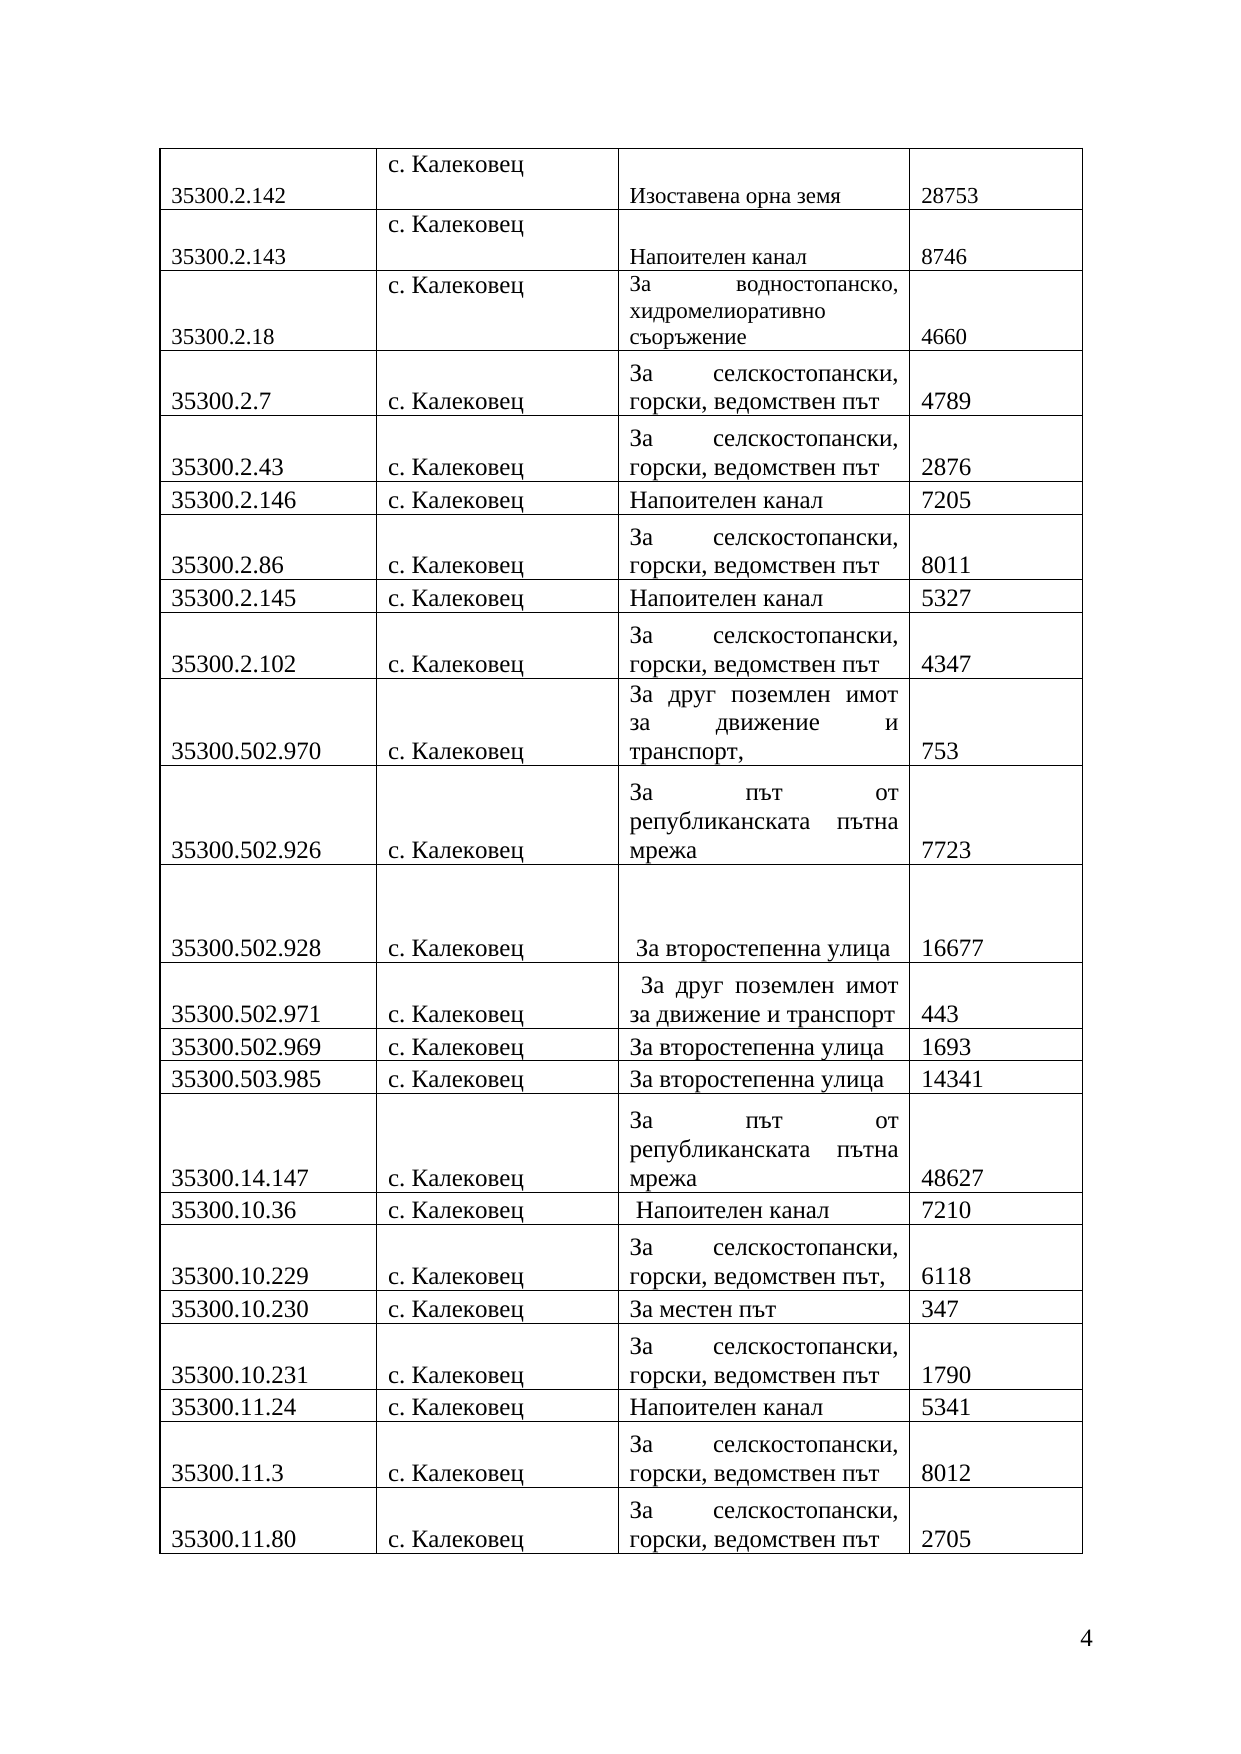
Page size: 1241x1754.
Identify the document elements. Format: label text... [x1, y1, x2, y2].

table_cell 35300.10.36 [161, 1193, 376, 1224]
table_cell 14341 [910, 1061, 1082, 1093]
table_cell За второстепенна улица [619, 1061, 909, 1093]
table_cell с. Калековец [377, 865, 618, 962]
table_cell 35300.2.43 [161, 416, 376, 481]
table_cell с. Калековец [377, 1225, 618, 1290]
table_cell За селскостопански, горски, ведомствен път [619, 613, 909, 678]
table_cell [619, 1422, 909, 1487]
table_cell 7210 [910, 1193, 1082, 1224]
table_cell с. Калековец [377, 1094, 618, 1192]
table_cell с. Калековец [377, 1029, 618, 1060]
table_cell 35300.502.971 [161, 963, 376, 1027]
table_cell с. Калековец [377, 416, 618, 481]
table_cell За водностопанско, хидромелиоративно съоръжение [619, 271, 909, 349]
table_cell с. Калековец [377, 1061, 618, 1093]
table_cell с. Калековец [377, 679, 618, 765]
table_cell 35300.11.24 [161, 1390, 376, 1421]
table_cell За местен път [619, 1291, 909, 1323]
table_cell 35300.11.3 [161, 1422, 376, 1487]
table_cell с. Калековец [377, 1488, 618, 1552]
table_cell За селскостопански, горски, ведомствен път [619, 515, 909, 579]
table_cell 5341 [910, 1390, 1082, 1421]
table_cell За друг поземлен имот за движение и транспорт, [619, 679, 909, 765]
table_cell Напоителен канал [619, 482, 909, 514]
table_cell с. Калековец [377, 210, 618, 269]
table_cell 35300.502.970 [161, 679, 376, 765]
table_cell 8012 [910, 1422, 1082, 1487]
table_cell с. Калековец [377, 580, 618, 612]
table_cell 35300.502.928 [161, 865, 376, 962]
table_cell 16677 [910, 865, 1082, 962]
table_cell с. Калековец [377, 1193, 618, 1224]
table_cell 2876 [910, 416, 1082, 481]
table_cell с. Калековец [377, 515, 618, 579]
table_cell с. Калековец [377, 1291, 618, 1323]
table_cell Напоителен канал [619, 210, 909, 269]
table_cell 48627 [910, 1094, 1082, 1192]
table_cell 7723 [910, 766, 1082, 863]
table_cell с. Калековец [377, 1390, 618, 1421]
table_cell 1790 [910, 1324, 1082, 1388]
table_cell с. Калековец [377, 1422, 618, 1487]
table_cell 7205 [910, 482, 1082, 514]
table_cell 35300.2.7 [161, 351, 376, 415]
table_cell За път от републиканската пътна мрежа [619, 1094, 909, 1192]
table_cell 35300.2.142 [161, 149, 376, 208]
table_cell 4347 [910, 613, 1082, 678]
table_cell 35300.502.926 [161, 766, 376, 863]
table_cell с. Калековец [377, 766, 618, 863]
table_cell с. Калековец [377, 351, 618, 415]
table_cell За второстепенна улица [619, 1029, 909, 1060]
table_cell 35300.2.102 [161, 613, 376, 678]
table_cell Напоителен канал [619, 1193, 909, 1224]
table_cell 6118 [910, 1225, 1082, 1290]
table_cell с. Калековец [377, 1324, 618, 1388]
table_cell Изоставена орна земя [619, 149, 909, 208]
table_cell 1693 [910, 1029, 1082, 1060]
table_cell 347 [910, 1291, 1082, 1323]
table_cell 35300.2.145 [161, 580, 376, 612]
table_cell 4789 [910, 351, 1082, 415]
table_cell с. Калековец [377, 482, 618, 514]
table_cell За друг поземлен имот за движение и транспорт [619, 963, 909, 1027]
table_cell 5327 [910, 580, 1082, 612]
table_cell 2705 [910, 1488, 1082, 1552]
table_cell 35300.2.143 [161, 210, 376, 269]
table_cell 35300.502.969 [161, 1029, 376, 1060]
table_cell 35300.11.80 [161, 1488, 376, 1552]
table_cell 35300.10.230 [161, 1291, 376, 1323]
table_cell 4660 [910, 271, 1082, 349]
table_cell 753 [910, 679, 1082, 765]
table_cell За селскостопански, горски, ведомствен път [619, 416, 909, 481]
table_cell с. Калековец [377, 149, 618, 208]
table_cell с. Калековец [377, 271, 618, 349]
table_cell Напоителен канал [619, 1390, 909, 1421]
table_cell 35300.10.229 [161, 1225, 376, 1290]
table_cell 35300.2.146 [161, 482, 376, 514]
table_cell 35300.503.985 [161, 1061, 376, 1093]
table_cell За селскостопански, горски, ведомствен път [619, 1324, 909, 1388]
table_cell За път от републиканската пътна мрежа [619, 766, 909, 863]
table_cell 35300.2.86 [161, 515, 376, 579]
table_cell 8746 [910, 210, 1082, 269]
table_cell 35300.2.18 [161, 271, 376, 349]
table_cell с. Калековец [377, 613, 618, 678]
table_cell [619, 1488, 909, 1552]
table_cell 35300.10.231 [161, 1324, 376, 1388]
table_cell За селскостопански, горски, ведомствен път, [619, 1225, 909, 1290]
table_cell За селскостопански, горски, ведомствен път [619, 351, 909, 415]
table_cell 28753 [910, 149, 1082, 208]
table_cell Напоителен канал [619, 580, 909, 612]
table_cell с. Калековец [377, 963, 618, 1027]
table_cell За второстепенна улица [619, 865, 909, 962]
table_cell 443 [910, 963, 1082, 1027]
table_cell 35300.14.147 [161, 1094, 376, 1192]
table_cell 8011 [910, 515, 1082, 579]
